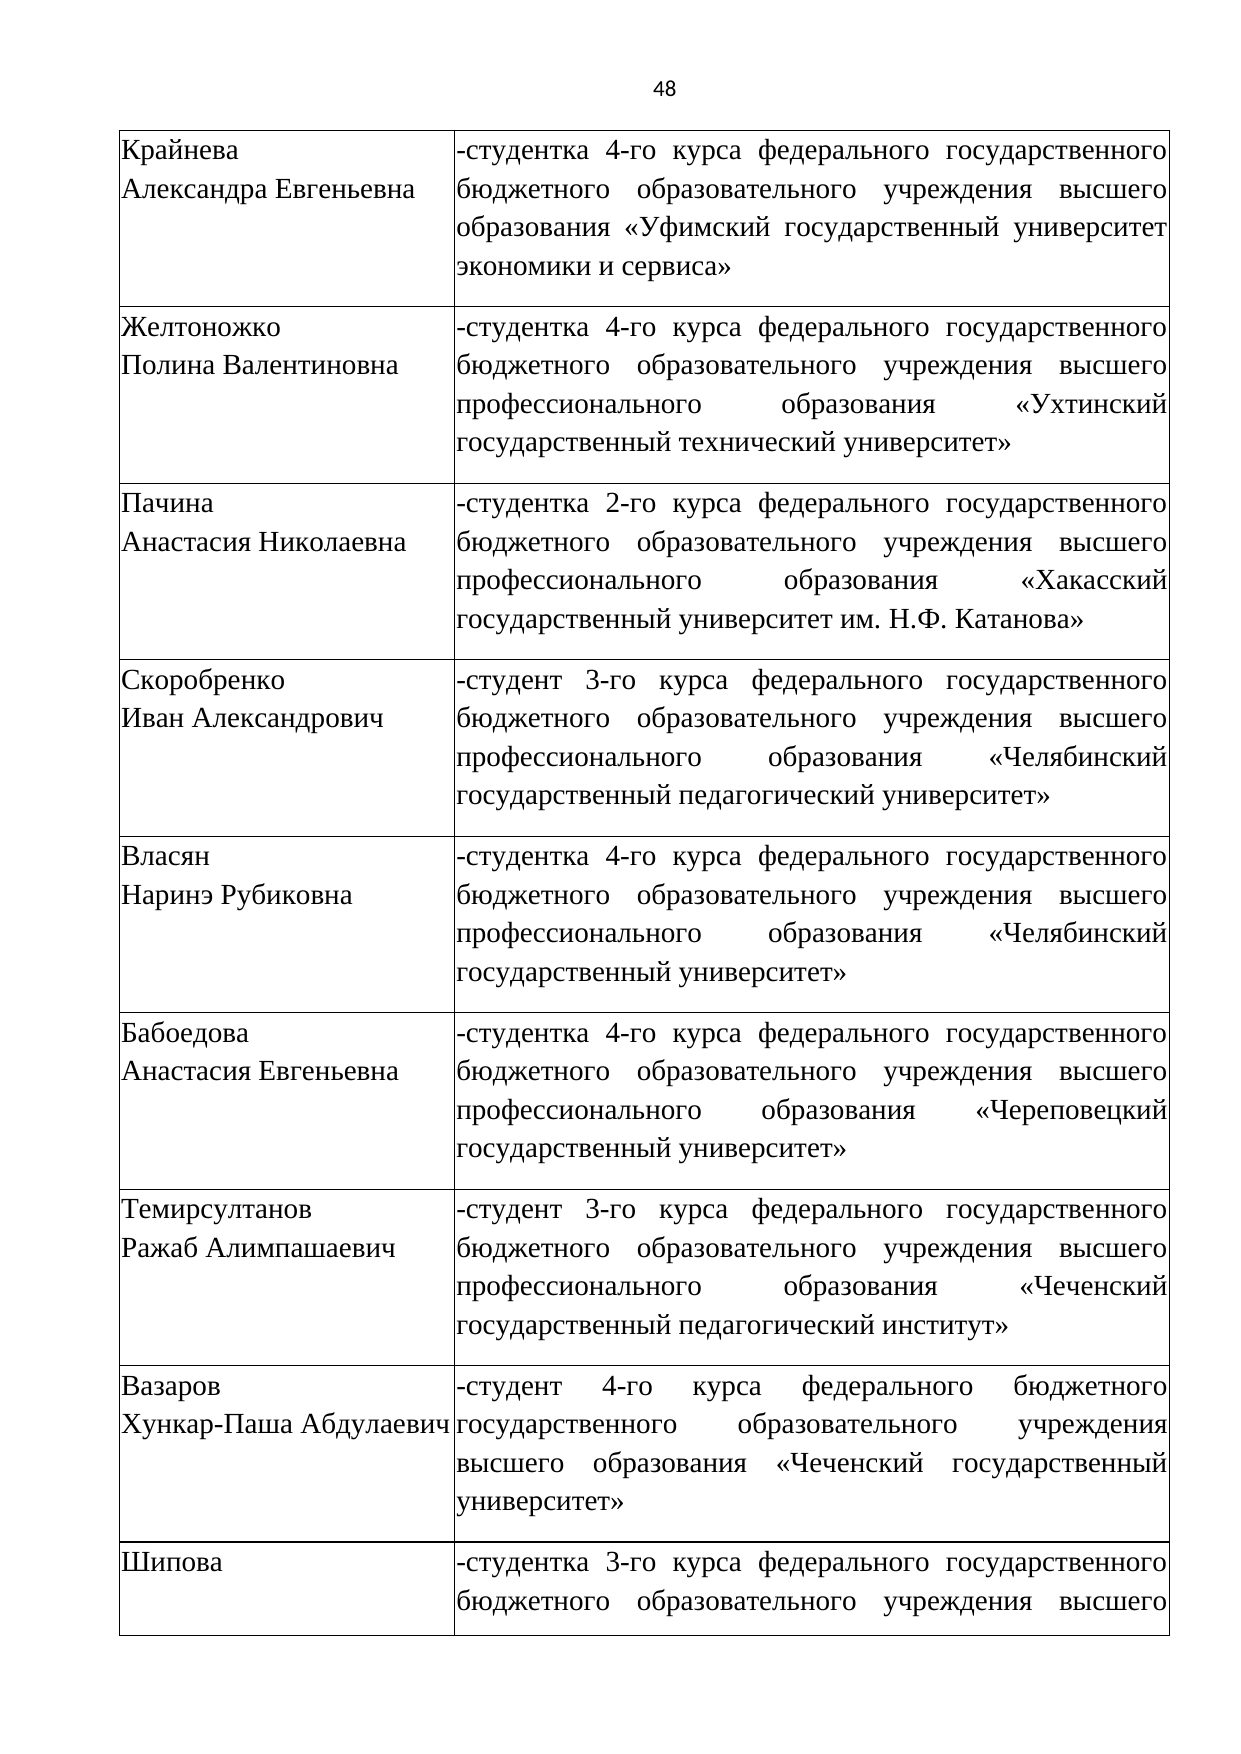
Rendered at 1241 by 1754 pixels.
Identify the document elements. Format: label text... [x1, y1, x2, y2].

table_cell -студент 4-го курса федерального бюджетного государственного образовательного учреждения высшего образования «Чеченский государственный университет» [455, 1366, 1169, 1541]
table_cell -студентка 2-го курса федерального государственного бюджетного образовательного учреждения высшего профессионального образования «Хакасский государственный университет им. Н.Ф. Катанова» [455, 484, 1169, 659]
table_cell -студентка 4-го курса федерального государственного бюджетного образовательного учреждения высшего профессионального образования «Челябинский государственный университет» [455, 837, 1169, 1012]
table_cell Желтоножко Полина Валентиновна [120, 307, 454, 483]
table_cell Вазаров Хункар-Паша Абдулаевич [120, 1366, 454, 1541]
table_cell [455, 1543, 1169, 1635]
table_cell Крайнева Александра Евгеньевна [120, 131, 454, 306]
table_cell Пачина Анастасия Николаевна [120, 484, 454, 659]
table_cell -студент 3-го курса федерального государственного бюджетного образовательного учреждения высшего профессионального образования «Чеченский государственный педагогический институт» [455, 1190, 1169, 1365]
table_cell -студентка 4-го курса федерального государственного бюджетного образовательного учреждения высшего профессионального образования «Ухтинский государственный технический университет» [455, 307, 1169, 483]
table_cell Темирсултанов Ражаб Алимпашаевич [120, 1190, 454, 1365]
table_cell Скоробренко Иван Александрович [120, 660, 454, 836]
table_cell -студентка 4-го курса федерального государственного бюджетного образовательного учреждения высшего образования «Уфимский государственный университет экономики и сервиса» [455, 131, 1169, 306]
table_cell -студент 3-го курса федерального государственного бюджетного образовательного учреждения высшего профессионального образования «Челябинский государственный педагогический университет» [455, 660, 1169, 836]
table_cell Власян Наринэ Рубиковна [120, 837, 454, 1012]
table_cell Бабоедова Анастасия Евгеньевна [120, 1013, 454, 1188]
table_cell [120, 1543, 454, 1635]
table_cell -студентка 4-го курса федерального государственного бюджетного образовательного учреждения высшего профессионального образования «Череповецкий государственный университет» [455, 1013, 1169, 1188]
